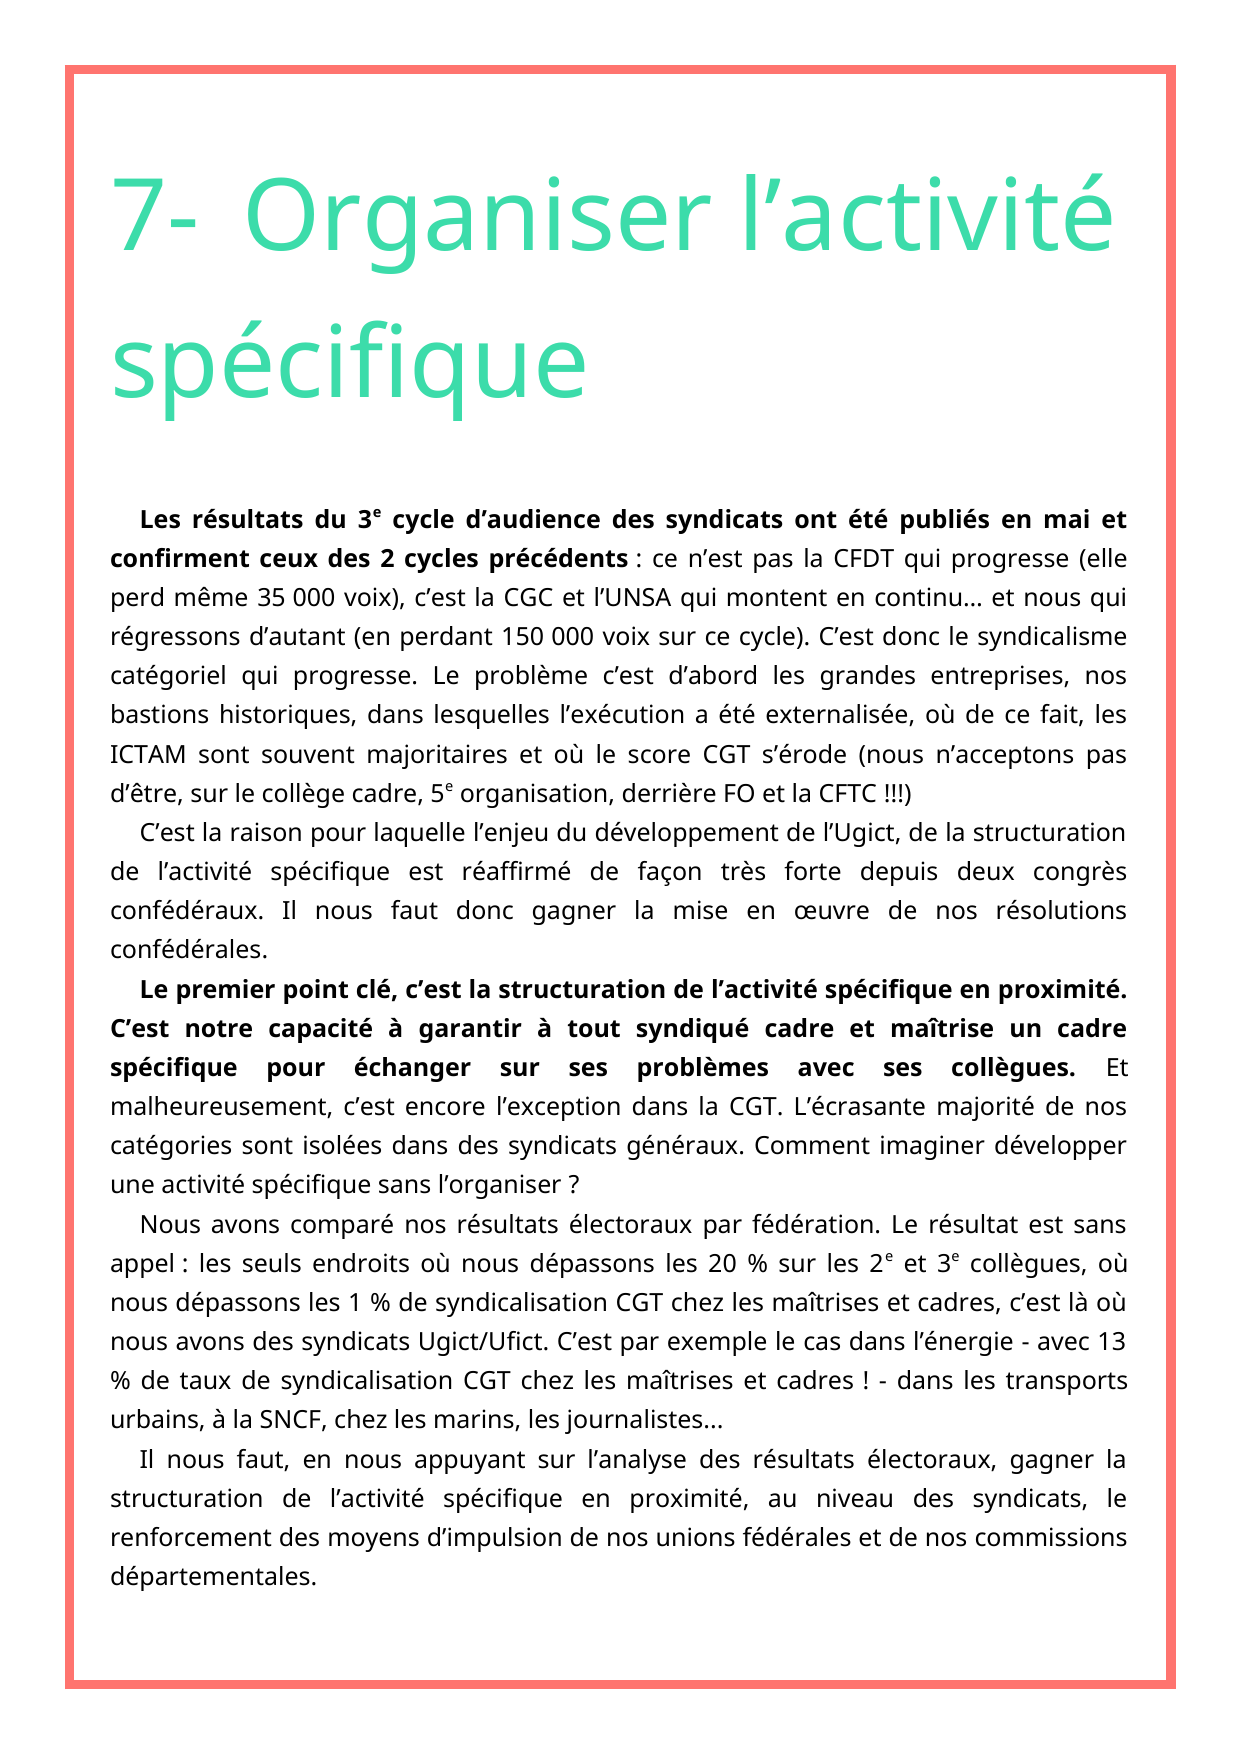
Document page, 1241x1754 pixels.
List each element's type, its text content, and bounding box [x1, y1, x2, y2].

subtitle Organiser l’activité spécifique [110, 143, 1128, 426]
text C’est la raison pour laquelle l’enjeu du développement de l’Ugict, de la structuration de l’activité spécifique est réaffirmé de façon très forte depuis deux congrès confédéraux. Il nous faut donc gagner la mise en œuvre de nos résolutions confédérales. [110, 815, 1128, 966]
text Les résultats du 3e cycle d’audience des syndicats ont été publiés en mai et confirment ceux des 2 cycles précédents : ce n’est pas la CFDT qui progresse (elle perd même 35 000 voix), c’est la CGC et l’UNSA qui montent en continu… et nous qui régressons d’autant (en perdant 150 000 voix sur ce cycle). C’est donc le syndicalisme catégoriel qui progresse. Le problème c’est d’abord les grandes entreprises, nos bastions historiques, dans lesquelles l’exécution a été externalisée, où de ce fait, les ICTAM sont souvent majoritaires et où le score CGT s’érode (nous n’acceptons pas d’être, sur le collège cadre, 5e organisation, derrière FO et la CFTC !!!) [110, 501, 1128, 809]
text Le premier point clé, c’est la structuration de l’activité spécifique en proximité. C’est notre capacité à garantir à tout syndiqué cadre et maîtrise un cadre spécifique pour échanger sur ses problèmes avec ses collègues. Et malheureusement, c’est encore l’exception dans la CGT. L’écrasante majorité de nos catégories sont isolées dans des syndicats généraux. Comment imaginer développer une activité spécifique sans l’organiser ? [110, 971, 1128, 1201]
text Il nous faut, en nous appuyant sur l’analyse des résultats électoraux, gagner la structuration de l’activité spécifique en proximité, au niveau des syndicats, le renforcement des moyens d’impulsion de nos unions fédérales et de nos commissions départementales. [110, 1441, 1128, 1593]
text Nous avons comparé nos résultats électoraux par fédération. Le résultat est sans appel : les seuls endroits où nous dépassons les 20 % sur les 2e et 3e collègues, où nous dépassons les 1 % de syndicalisation CGT chez les maîtrises et cadres, c’est là où nous avons des syndicats Ugict/Ufict. C’est par exemple le cas dans l’énergie - avec 13 % de taux de syndicalisation CGT chez les maîtrises et cadres ! - dans les transports urbains, à la SNCF, chez les marins, les journalistes... [110, 1206, 1128, 1436]
